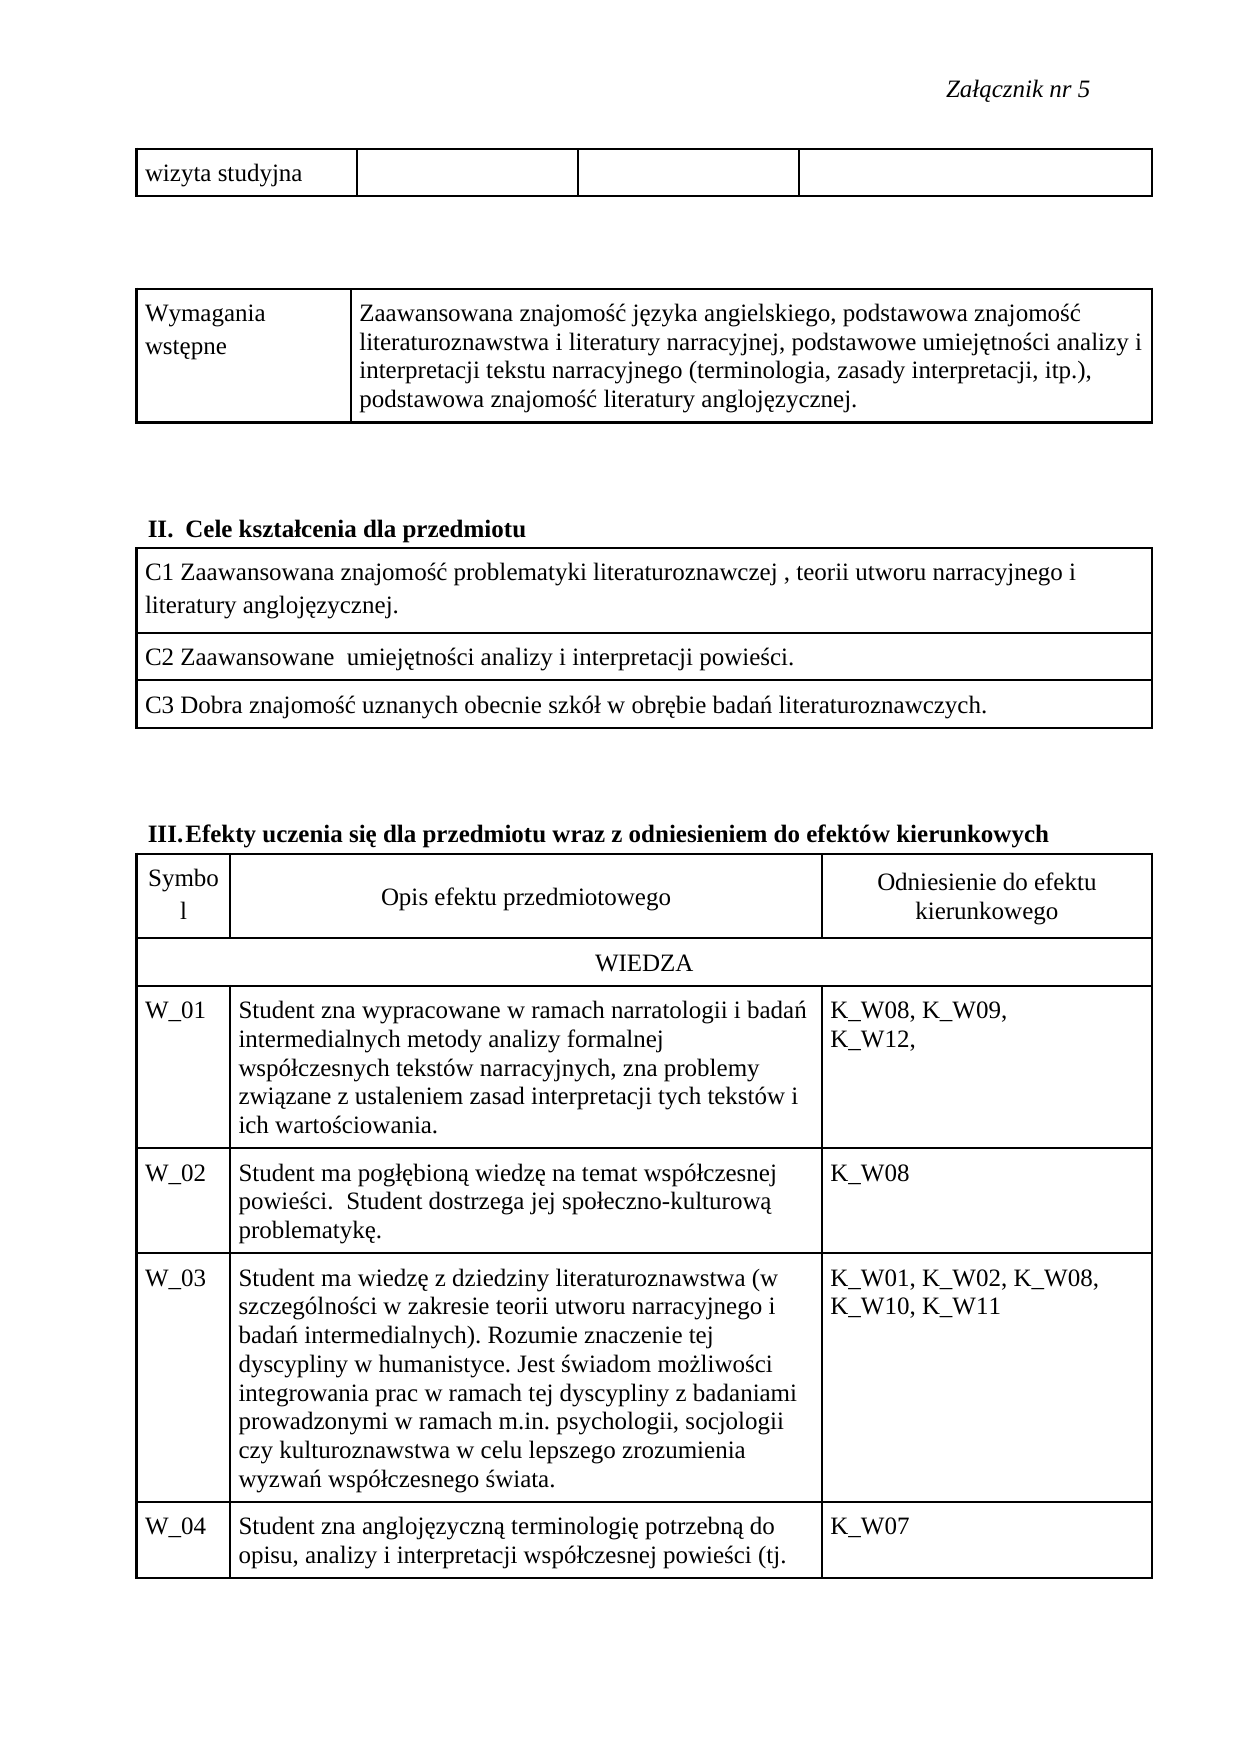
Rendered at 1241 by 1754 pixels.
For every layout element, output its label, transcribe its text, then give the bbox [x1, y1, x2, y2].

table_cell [231, 1503, 821, 1577]
table_cell K_W01, K_W02, K_W08, K_W10, K_W11 [823, 1254, 1151, 1501]
table_cell W_04 [138, 1503, 229, 1577]
table_cell K_W08 [823, 1149, 1151, 1252]
table_cell WIEDZA [138, 939, 1151, 985]
table_header C1 Zaawansowana znajomość problematyki literaturoznawczej , teorii utworu narracyjnego i literatury anglojęzycznej. [138, 549, 1151, 632]
table_cell W_03 [138, 1254, 229, 1501]
table_cell [358, 150, 577, 195]
table_cell Student ma pogłębioną wiedzę na temat współczesnej powieści. Student dostrzega jej społeczno-kulturową problematykę. [231, 1149, 821, 1252]
table_cell [579, 150, 798, 195]
list Cele kształcenia dla przedmiotu [148, 514, 1093, 543]
list Efekty uczenia się dla przedmiotu wraz z odniesieniem do efektów kierunkowych [148, 819, 1093, 848]
table_cell Student zna wypracowane w ramach narratologii i badań intermedialnych metody analizy formalnej współczesnych tekstów narracyjnych, zna problemy związane z ustaleniem zasad interpretacji tych tekstów i ich wartościowania. [231, 987, 821, 1147]
table_header Wymagania wstępne [138, 290, 350, 421]
table_header Opis efektu przedmiotowego [231, 855, 821, 937]
table_cell K_W07 [823, 1503, 1151, 1577]
table_header Zaawansowana znajomość języka angielskiego, podstawowa znajomość literaturoznawstwa i literatury narracyjnej, podstawowe umiejętności analizy i interpretacji tekstu narracyjnego (terminologia, zasady interpretacji, itp.), podstawowa znajomość literatury anglojęzycznej. [352, 290, 1151, 421]
table_cell wizyta studyjna [138, 150, 356, 195]
table_cell W_02 [138, 1149, 229, 1252]
table_cell W_01 [138, 987, 229, 1147]
table_cell C3 Dobra znajomość uznanych obecnie szkół w obrębie badań literaturoznawczych. [138, 681, 1151, 727]
table_cell Student ma wiedzę z dziedziny literaturoznawstwa (w szczególności w zakresie teorii utworu narracyjnego i badań intermedialnych). Rozumie znaczenie tej dyscypliny w humanistyce. Jest świadom możliwości integrowania prac w ramach tej dyscypliny z badaniami prowadzonymi w ramach m.in. psychologii, socjologii czy kulturoznawstwa w celu lepszego zrozumienia wyzwań współczesnego świata. [231, 1254, 821, 1501]
table_header Symbol [138, 855, 229, 937]
table_cell K_W08, K_W09, K_W12, [823, 987, 1151, 1147]
table_header Odniesienie do efektu kierunkowego [823, 855, 1151, 937]
table_cell C2 Zaawansowane umiejętności analizy i interpretacji powieści. [138, 634, 1151, 679]
